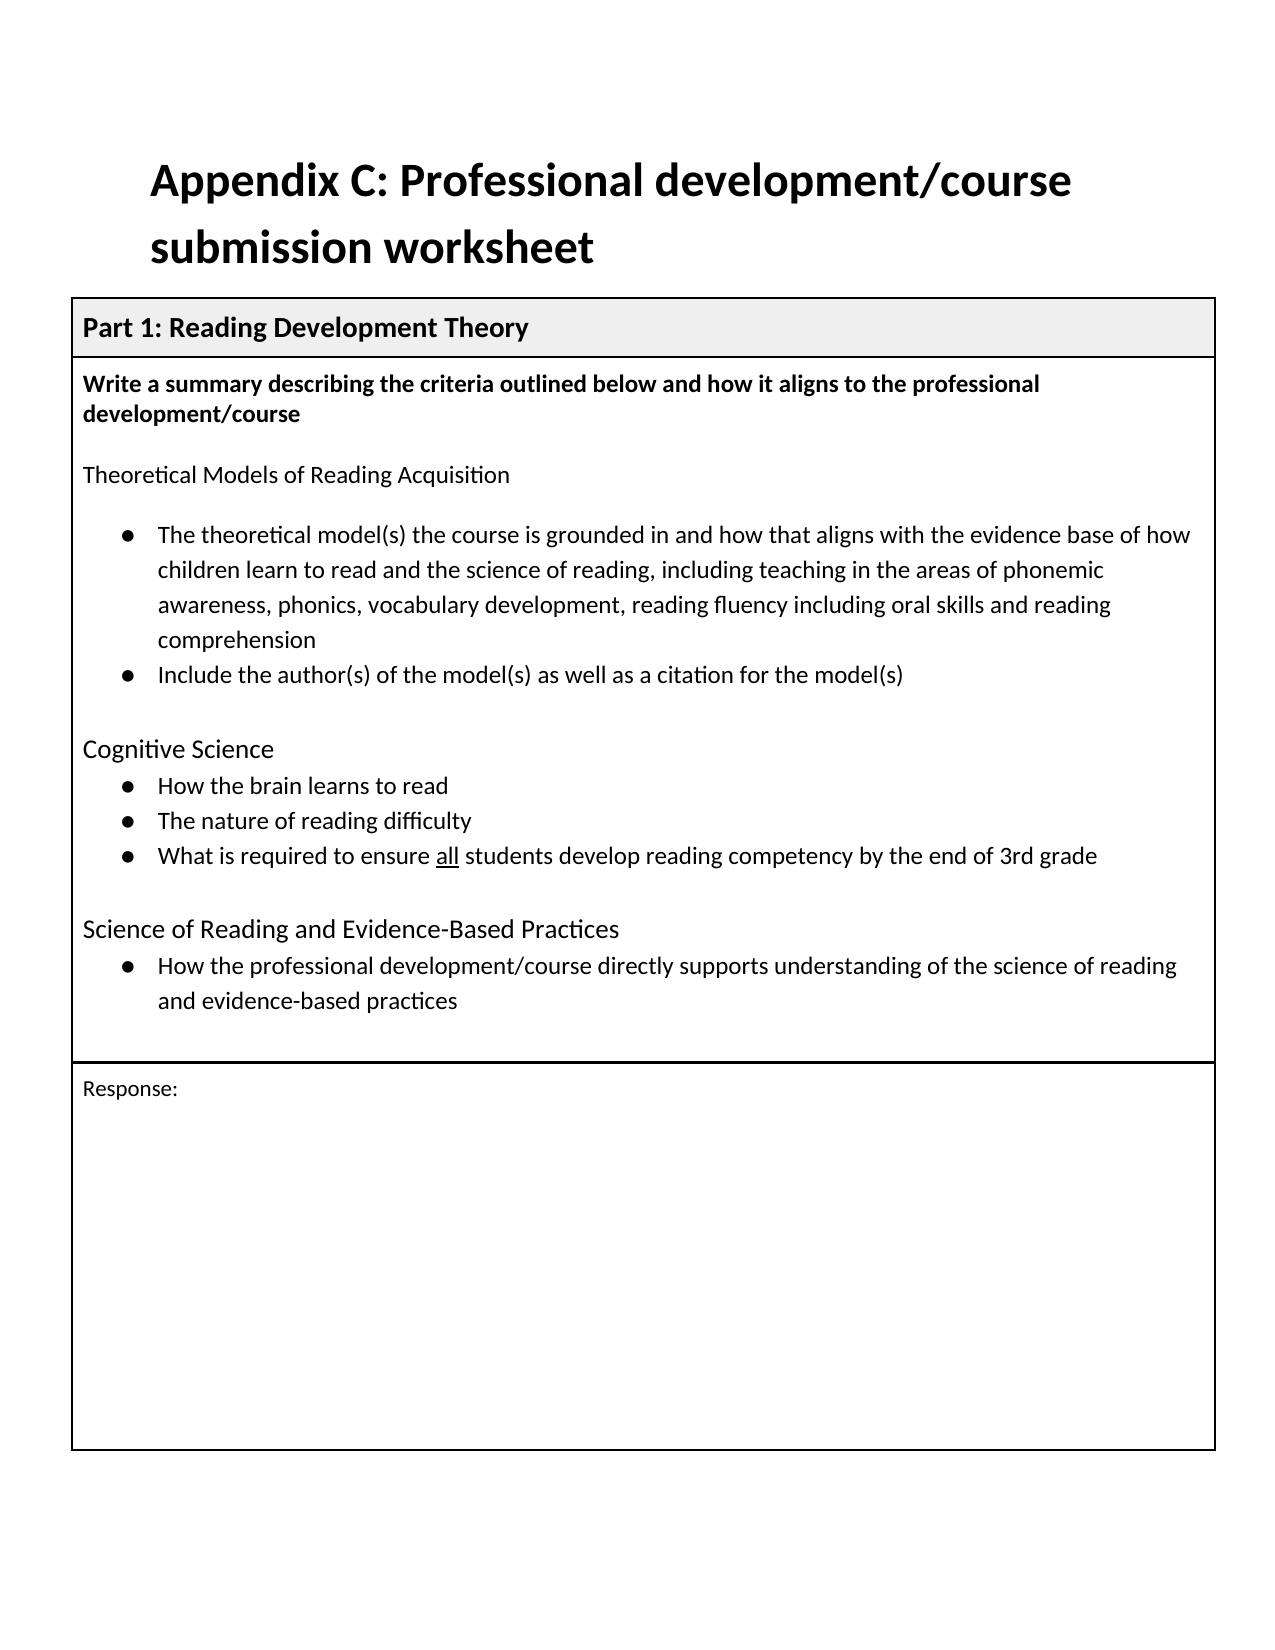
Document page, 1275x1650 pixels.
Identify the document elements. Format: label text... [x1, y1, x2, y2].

table_cell Response: [73, 1064, 1214, 1449]
subtitle Appendix C: Professional development/course submission worksheet [150, 150, 1125, 276]
table_cell Write a summary describing the criteria outlined below and how it aligns to the professional development/course Theoretical Models of Reading Acquisition The theoretical model(s) the course is grounded in and how that aligns with the evidence base of how children learn to read and the science of reading, including teaching in the areas of phonemic awareness, phonics, vocabulary development, reading fluency including oral skills and reading comprehension Include the author(s) of the model(s) as well as a citation for the model(s) Cognitive Science How the brain learns to read The nature of reading difficulty What is required to ensure all students develop reading competency by the end of 3rd grade Science of Reading and Evidence-Based Practices How the professional development/course directly supports understanding of the science of reading and evidence-based practices [73, 358, 1214, 1061]
table_header Part 1: Reading Development Theory [73, 299, 1214, 356]
